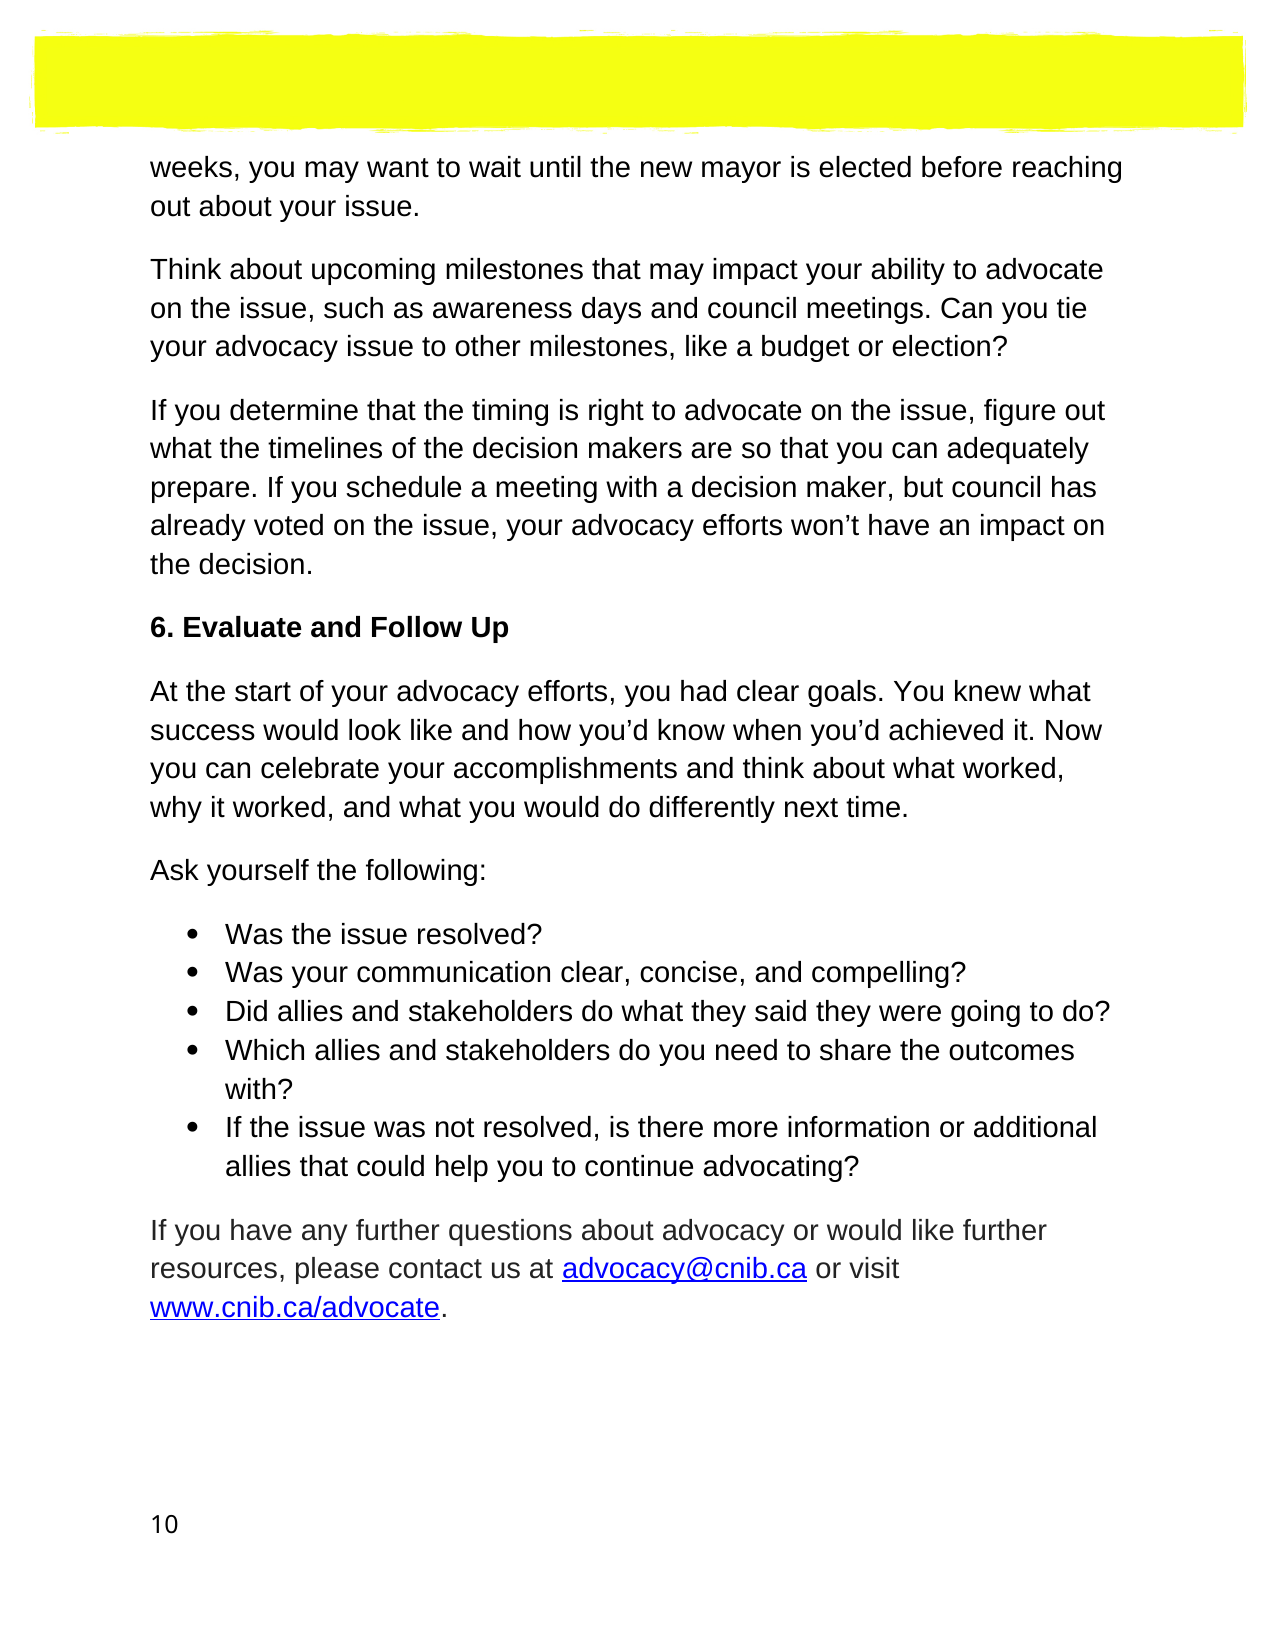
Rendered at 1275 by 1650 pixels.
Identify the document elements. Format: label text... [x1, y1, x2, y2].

picture [28, 28, 1250, 135]
text Ask yourself the following: [150, 853, 1125, 887]
text At the start of your advocacy efforts, you had clear goals. You knew what success would look like and how you’d know when you’d achieved it. Now you can celebrate your accomplishments and think about what worked, why it worked, and what you would do differently next time. [150, 674, 1125, 823]
text If you have any further questions about advocacy or would like further resources, please contact us at advocacy@cnib.ca or visit www.cnib.ca/advocate. [150, 1212, 1125, 1323]
text If you determine that the timing is right to advocate on the issue, figure out what the timelines of the decision makers are so that you can adequately prepare. If you schedule a meeting with a decision maker, but council has already voted on the issue, your advocacy efforts won’t have an impact on the decision. [150, 393, 1125, 580]
list If the issue was not resolved, is there more information or additional allies that could help you to continue advocating? [187, 1110, 1125, 1182]
list Did allies and stakeholders do what they said they were going to do? [187, 994, 1125, 1028]
text Think about upcoming milestones that may impact your ability to advocate on the issue, such as awareness days and council meetings. Can you tie your advocacy issue to other milestones, like a budget or election? [150, 252, 1125, 363]
list Was your communication clear, concise, and compelling? [187, 955, 1125, 989]
subtitle 6. Evaluate and Follow Up [150, 610, 1125, 644]
list Was the issue resolved? [187, 917, 1125, 950]
list Which allies and stakeholders do you need to share the outcomes with? [187, 1033, 1125, 1105]
